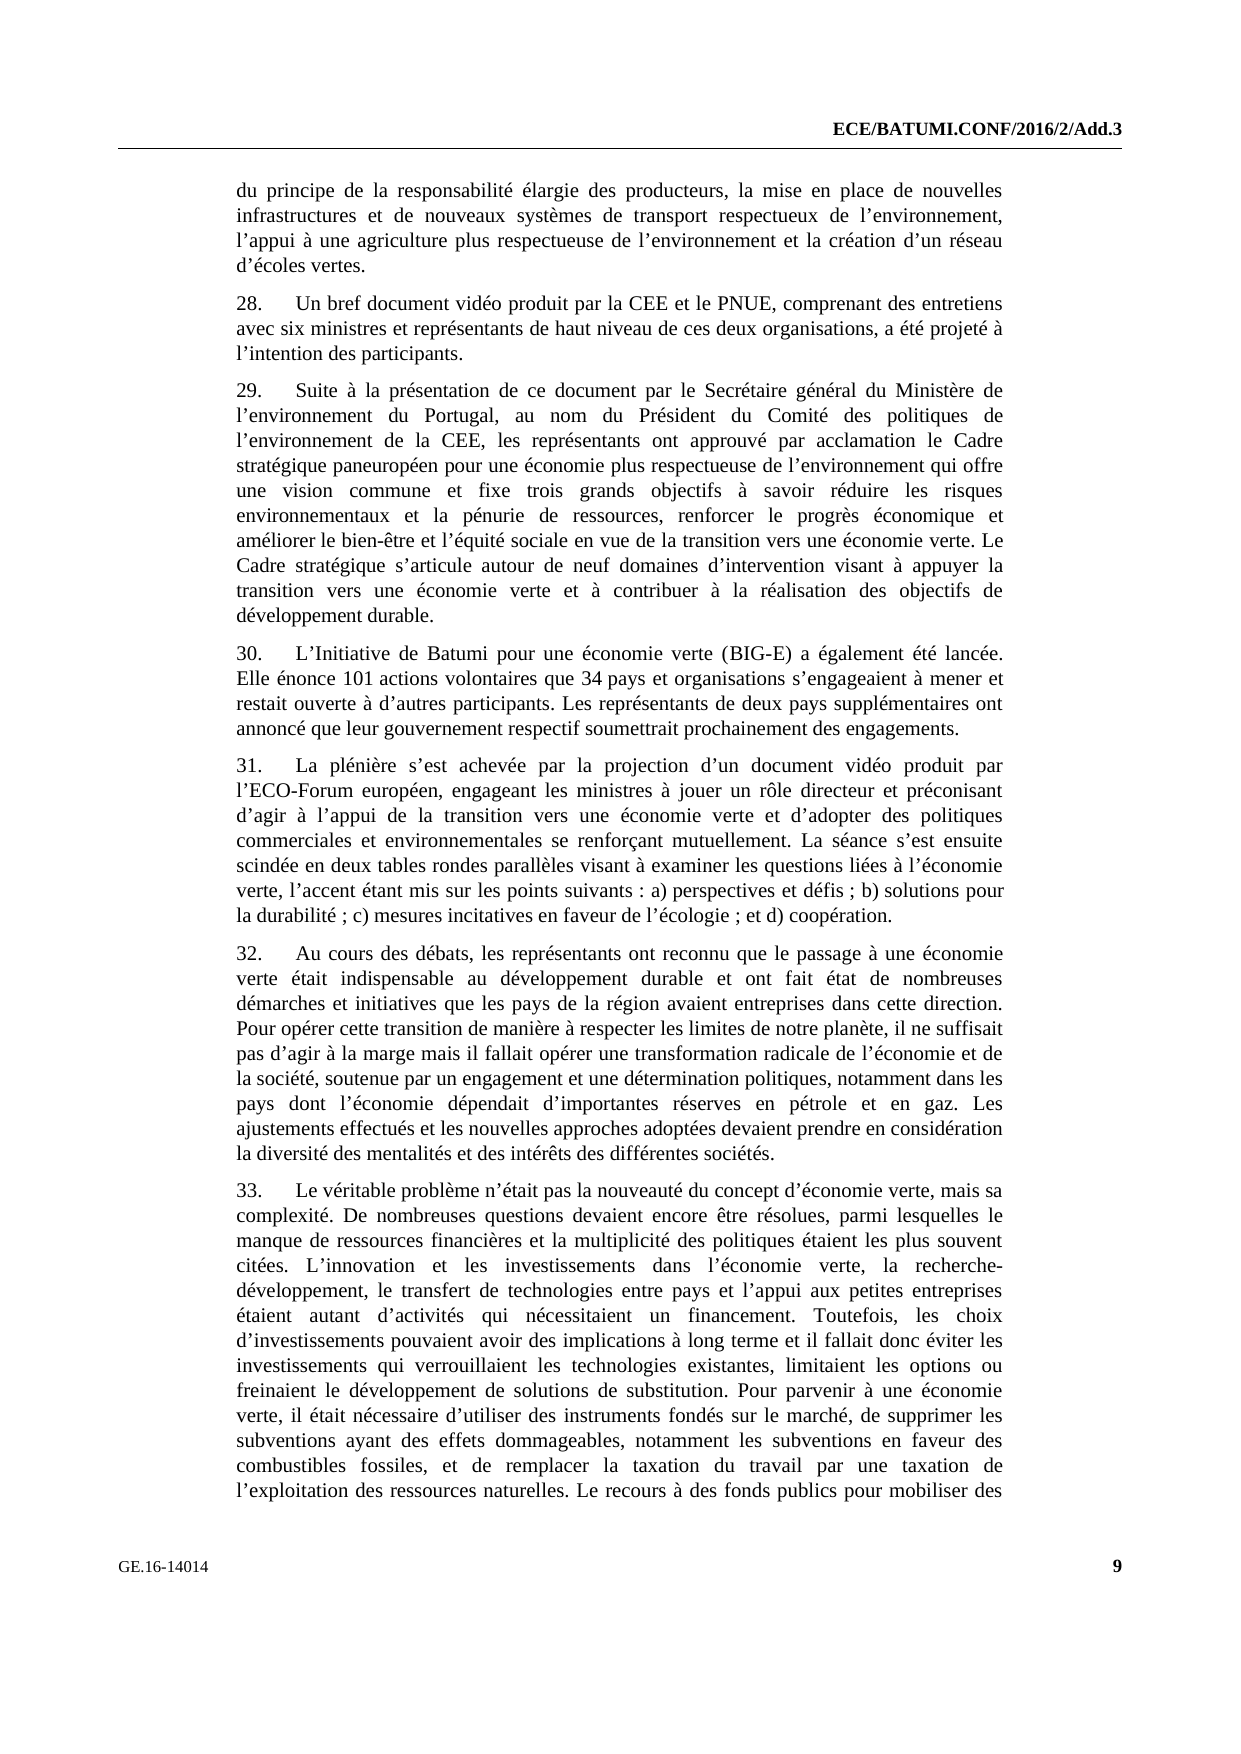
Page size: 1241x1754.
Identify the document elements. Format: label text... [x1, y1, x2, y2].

list Au cours des débats, les représentants ont reconnu que le passage à une économie verte était indispensable au développement durable et ont fait état de nombreuses démarches et initiatives que les pays de la région avaient entreprises dans cette direction. Pour opérer cette transition de manière à respecter les limites de notre planète, il ne suffisait pas d’agir à la marge mais il fallait opérer une transformation radicale de l’économie et de la société, soutenue par un engagement et une détermination politiques, notamment dans les pays dont l’économie dépendait d’importantes réserves en pétrole et en gaz. Les ajustements effectués et les nouvelles approches adoptées devaient prendre en considération la diversité des mentalités et des intérêts des différentes sociétés. [236, 940, 1004, 1165]
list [236, 177, 1004, 277]
list L’Initiative de Batumi pour une économie verte (BIG-E) a également été lancée. Elle énonce 101 actions volontaires que 34 pays et organisations s’engageaient à mener et restait ouverte à d’autres participants. Les représentants de deux pays supplémentaires ont annoncé que leur gouvernement respectif soumettrait prochainement des engagements. [236, 640, 1004, 740]
list La plénière s’est achevée par la projection d’un document vidéo produit par l’ECO-Forum européen, engageant les ministres à jouer un rôle directeur et préconisant d’agir à l’appui de la transition vers une économie verte et d’adopter des politiques commerciales et environnementales se renforçant mutuellement. La séance s’est ensuite scindée en deux tables rondes parallèles visant à examiner les questions liées à l’économie verte, l’accent étant mis sur les points suivants : a) perspectives et défis ; b) solutions pour la durabilité ; c) mesures incitatives en faveur de l’écologie ; et d) coopération. [236, 752, 1004, 927]
list Un bref document vidéo produit par la CEE et le PNUE, comprenant des entretiens avec six ministres et représentants de haut niveau de ces deux organisations, a été projeté à l’intention des participants. [236, 290, 1004, 365]
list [236, 1177, 1004, 1502]
list Suite à la présentation de ce document par le Secrétaire général du Ministère de l’environnement du Portugal, au nom du Président du Comité des politiques de l’environnement de la CEE, les représentants ont approuvé par acclamation le Cadre stratégique paneuropéen pour une économie plus respectueuse de l’environnement qui offre une vision commune et fixe trois grands objectifs à savoir réduire les risques environnementaux et la pénurie de ressources, renforcer le progrès économique et améliorer le bien-être et l’équité sociale en vue de la transition vers une économie verte. Le Cadre stratégique s’articule autour de neuf domaines d’intervention visant à appuyer la transition vers une économie verte et à contribuer à la réalisation des objectifs de développement durable. [236, 377, 1004, 627]
